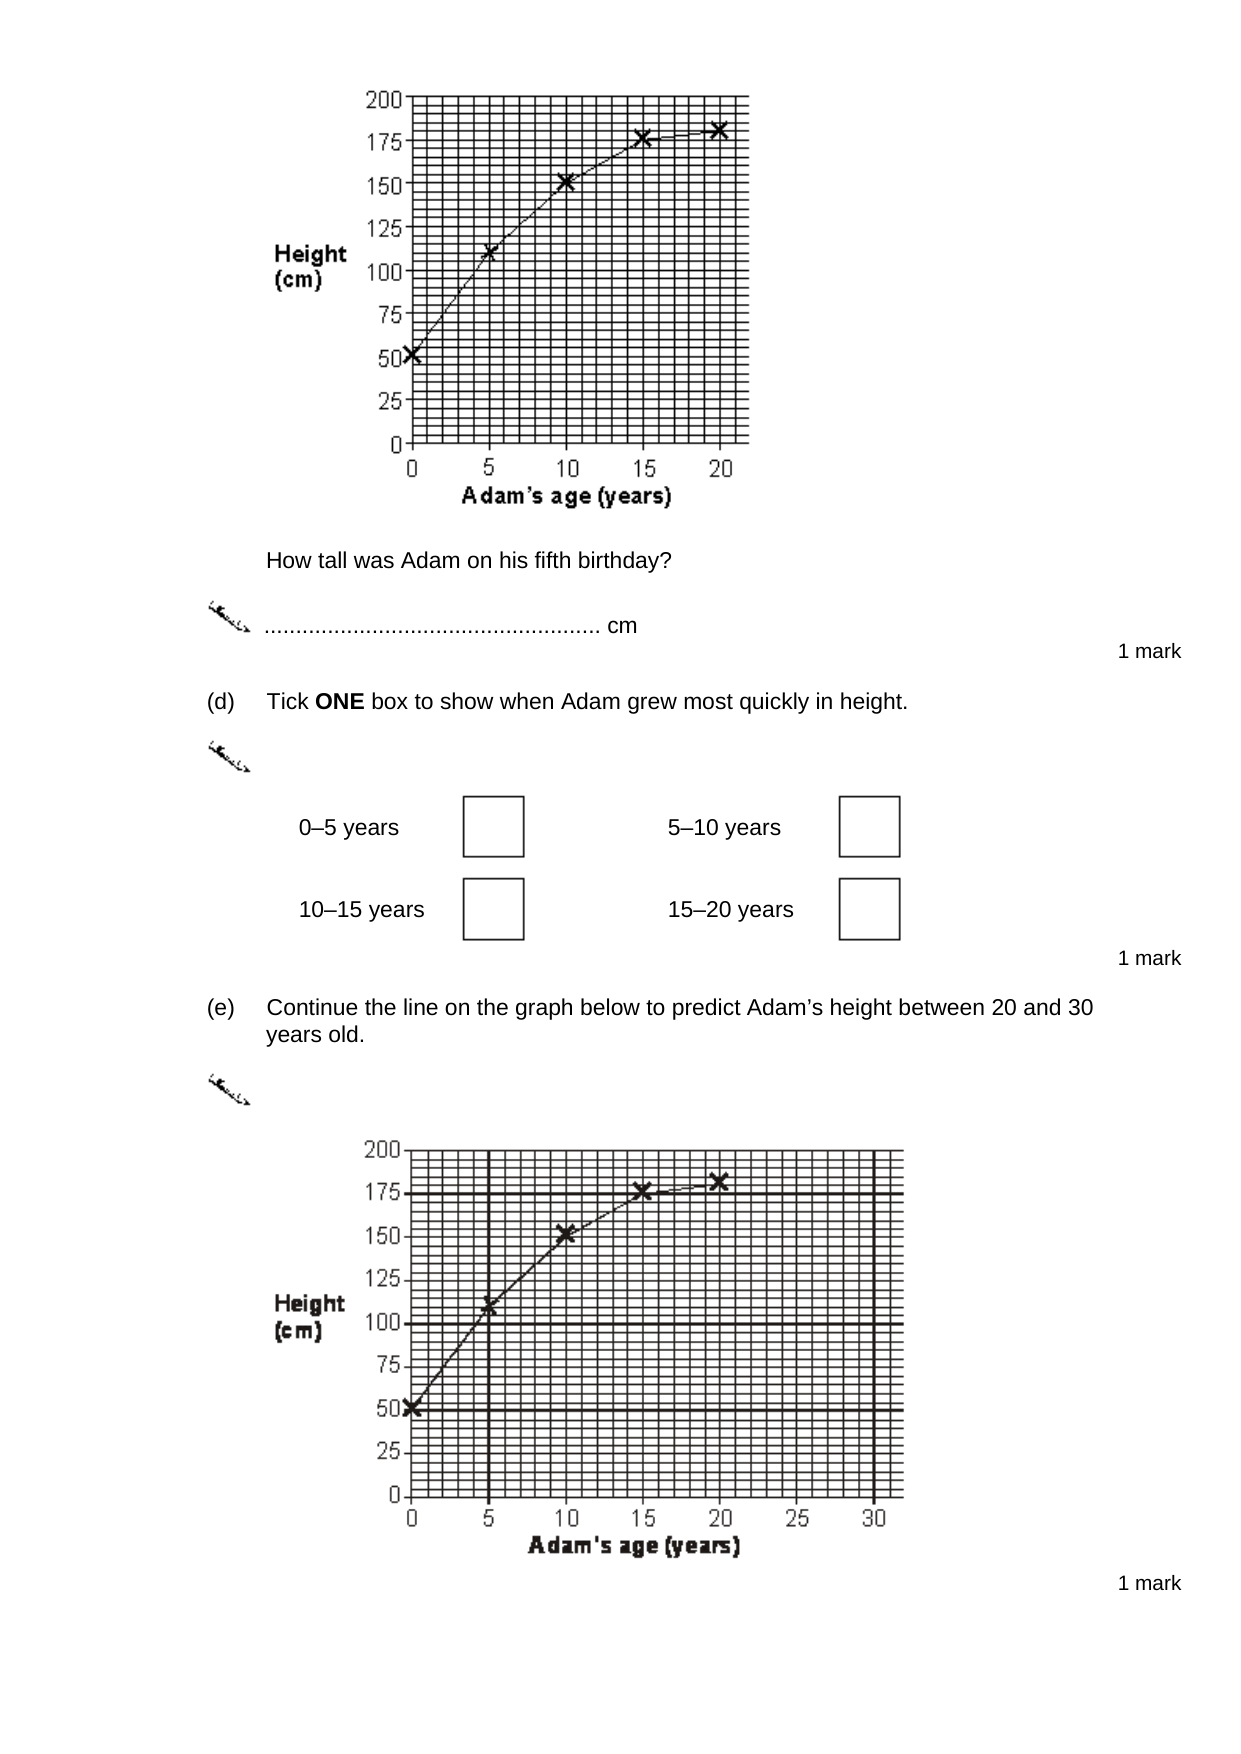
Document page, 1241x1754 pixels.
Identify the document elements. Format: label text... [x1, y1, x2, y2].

picture [206, 598, 252, 634]
table_cell [826, 863, 926, 943]
text 1 mark [148, 945, 1181, 969]
table_header 0–5 years [288, 781, 448, 861]
table_cell 10–15 years [288, 863, 448, 943]
picture [265, 1136, 915, 1566]
picture [836, 793, 904, 861]
text (d) Tick ONE box to show when Adam grew most quickly in height. [207, 688, 1122, 714]
picture [460, 793, 528, 861]
table_cell [450, 863, 655, 943]
text 1 mark [148, 639, 1181, 663]
table_header [826, 781, 926, 861]
picture [836, 875, 904, 944]
text (e) Continue the line on the graph below to predict Adam’s height between 20 and 30 years old. [207, 994, 1122, 1047]
table_cell 15–20 years [658, 863, 824, 943]
text How tall was Adam on his fifth birthday? [266, 547, 1122, 574]
picture [206, 738, 252, 774]
picture [206, 1071, 252, 1107]
table_header [450, 781, 655, 861]
picture [265, 88, 765, 518]
table_header 5–10 years [658, 781, 824, 861]
text ..................................................... cm [207, 599, 1122, 639]
text 1 mark [148, 1571, 1181, 1595]
picture [460, 875, 528, 944]
